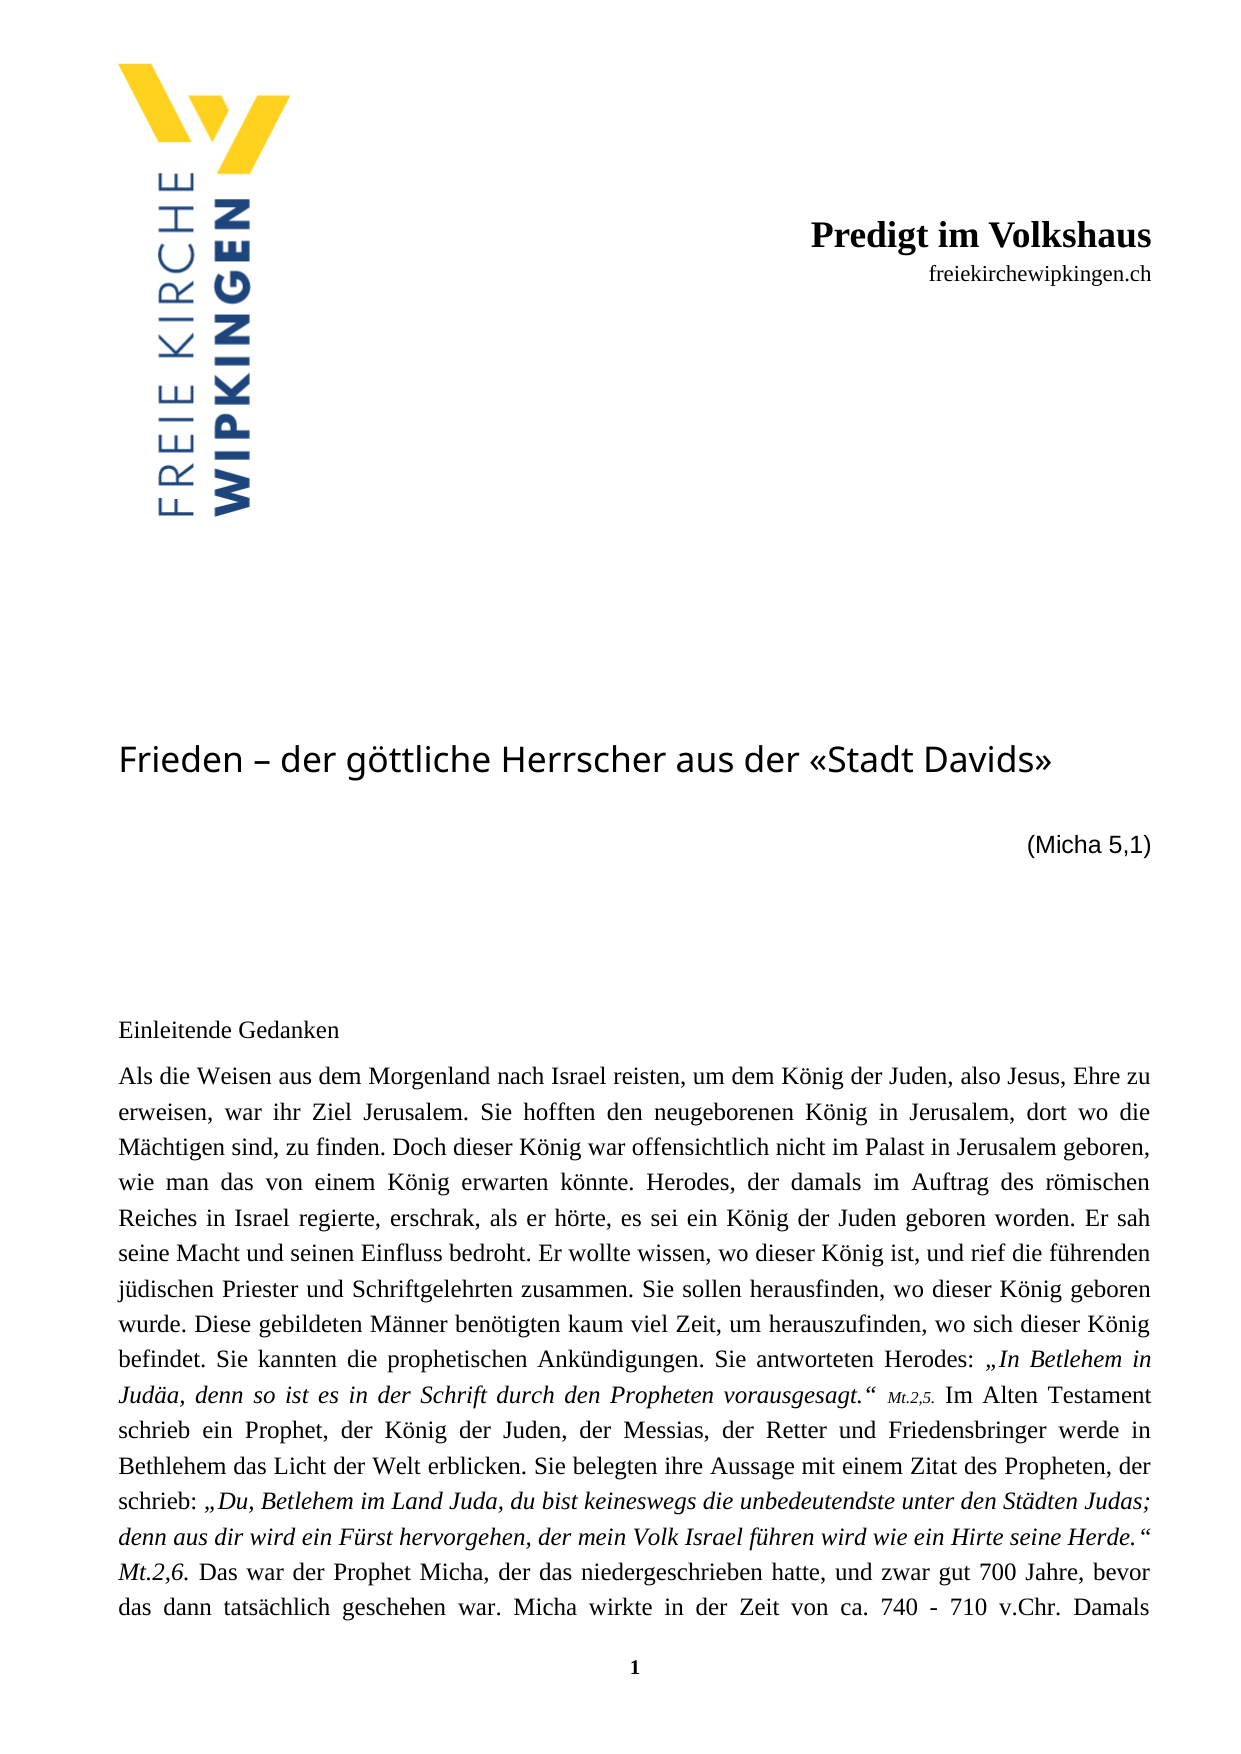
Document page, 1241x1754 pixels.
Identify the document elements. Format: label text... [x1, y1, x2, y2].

text Einleitende Gedanken [118, 1015, 1152, 1044]
text (Micha 5,1) [118, 830, 1152, 859]
picture [118, 63, 291, 518]
text Predigt im Volkshaus [291, 213, 1152, 256]
text Frieden – der göttliche Herrscher aus der «Stadt Davids» [118, 735, 1152, 783]
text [118, 1056, 1152, 1623]
text freiekirchewipkingen.ch [291, 260, 1152, 286]
